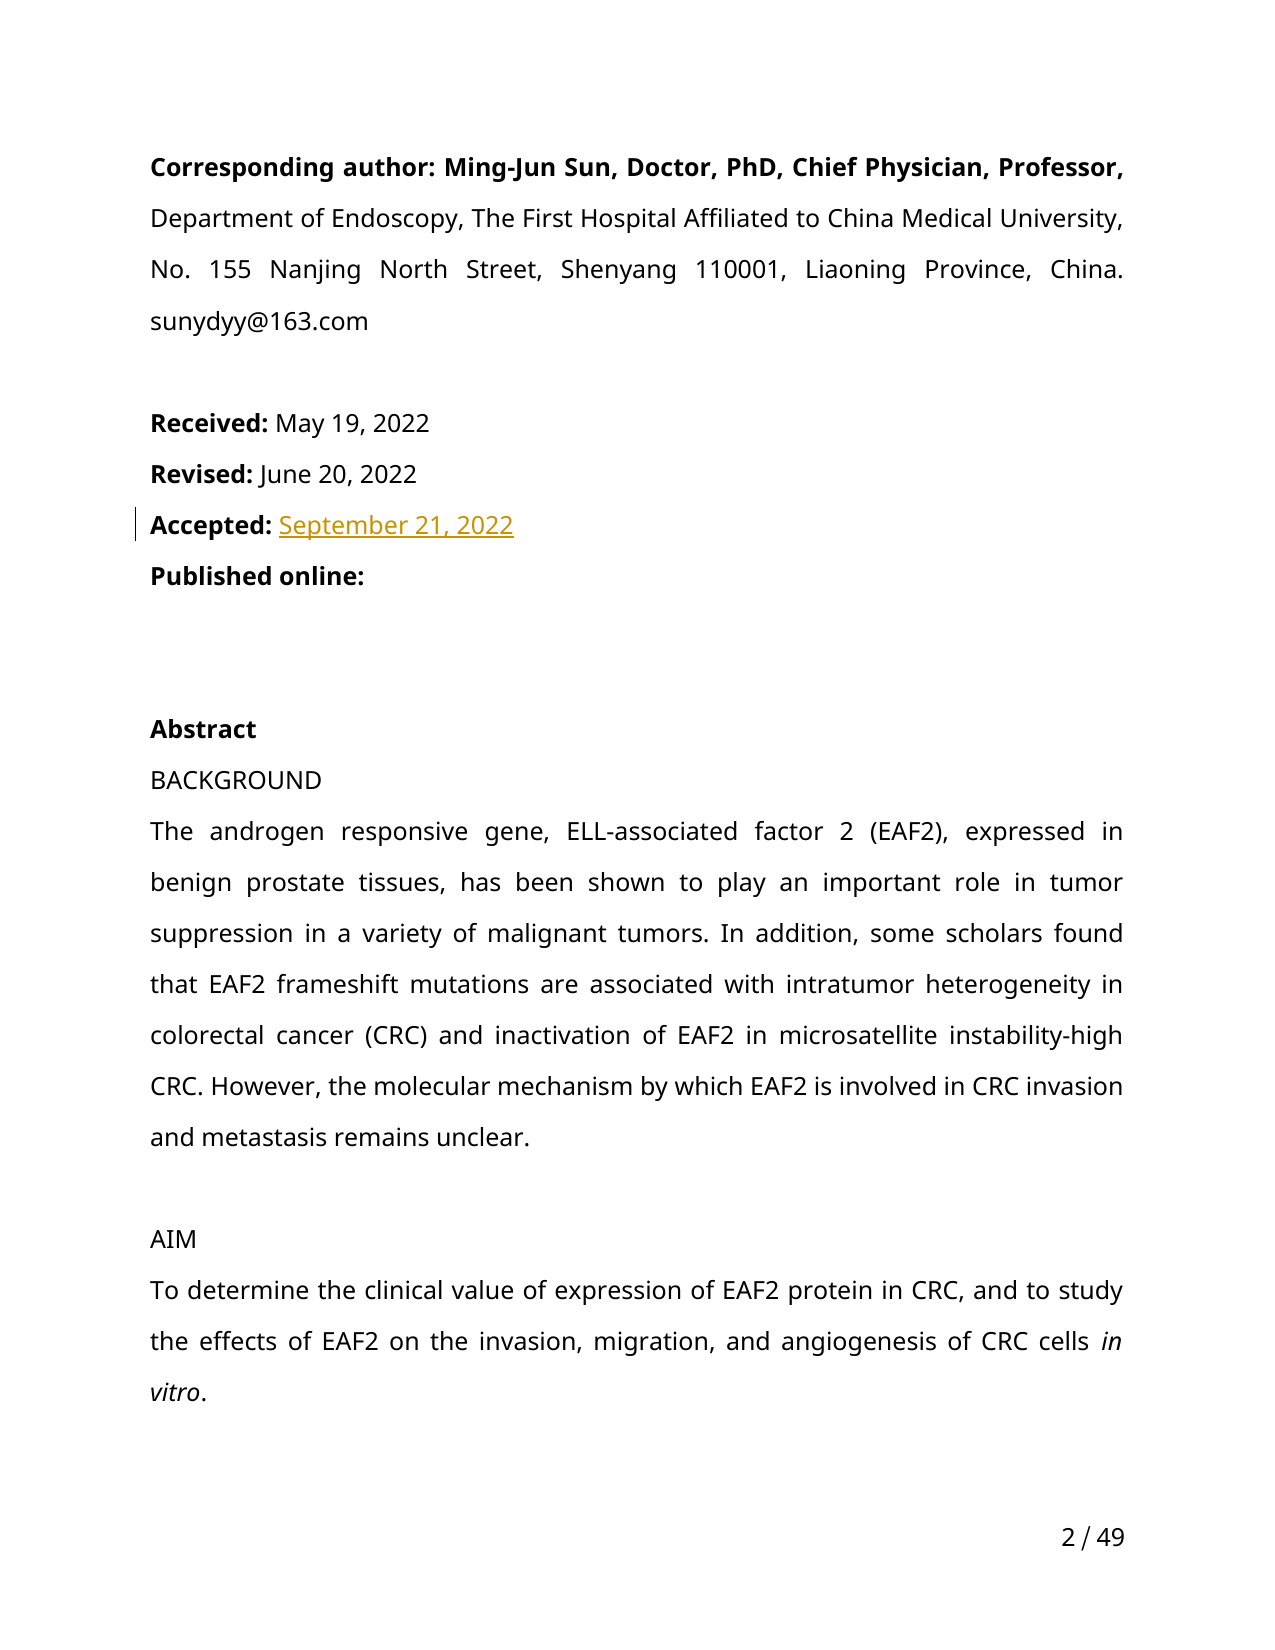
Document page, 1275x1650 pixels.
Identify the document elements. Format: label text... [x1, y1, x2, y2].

text Received: May 19, 2022 [150, 405, 1125, 439]
text Accepted: [150, 507, 1125, 541]
text Published online: [150, 558, 1125, 592]
text Abstract [150, 711, 1125, 746]
text AIM [150, 1222, 1125, 1256]
text Corresponding author: Ming-Jun Sun, Doctor, PhD, Chief Physician, Professor, Department of Endoscopy, The First Hospital Affiliated to China Medical University, No. 155 Nanjing North Street, Shenyang 110001, Liaoning Province, China. sunydyy@163.com [150, 150, 1125, 337]
text To determine the clinical value of expression of EAF2 protein in CRC, and to study the effects of EAF2 on the invasion, migration, and angiogenesis of CRC cells in vitro. [150, 1273, 1125, 1409]
text Revised: June 20, 2022 [150, 456, 1125, 490]
text BACKGROUND [150, 762, 1125, 797]
text The androgen responsive gene, ELL-associated factor 2 (EAF2), expressed in benign prostate tissues, has been shown to play an important role in tumor suppression in a variety of malignant tumors. In addition, some scholars found that EAF2 frameshift mutations are associated with intratumor heterogeneity in colorectal cancer (CRC) and inactivation of EAF2 in microsatellite instability-high CRC. However, the molecular mechanism by which EAF2 is involved in CRC invasion and metastasis remains unclear. [150, 813, 1125, 1154]
